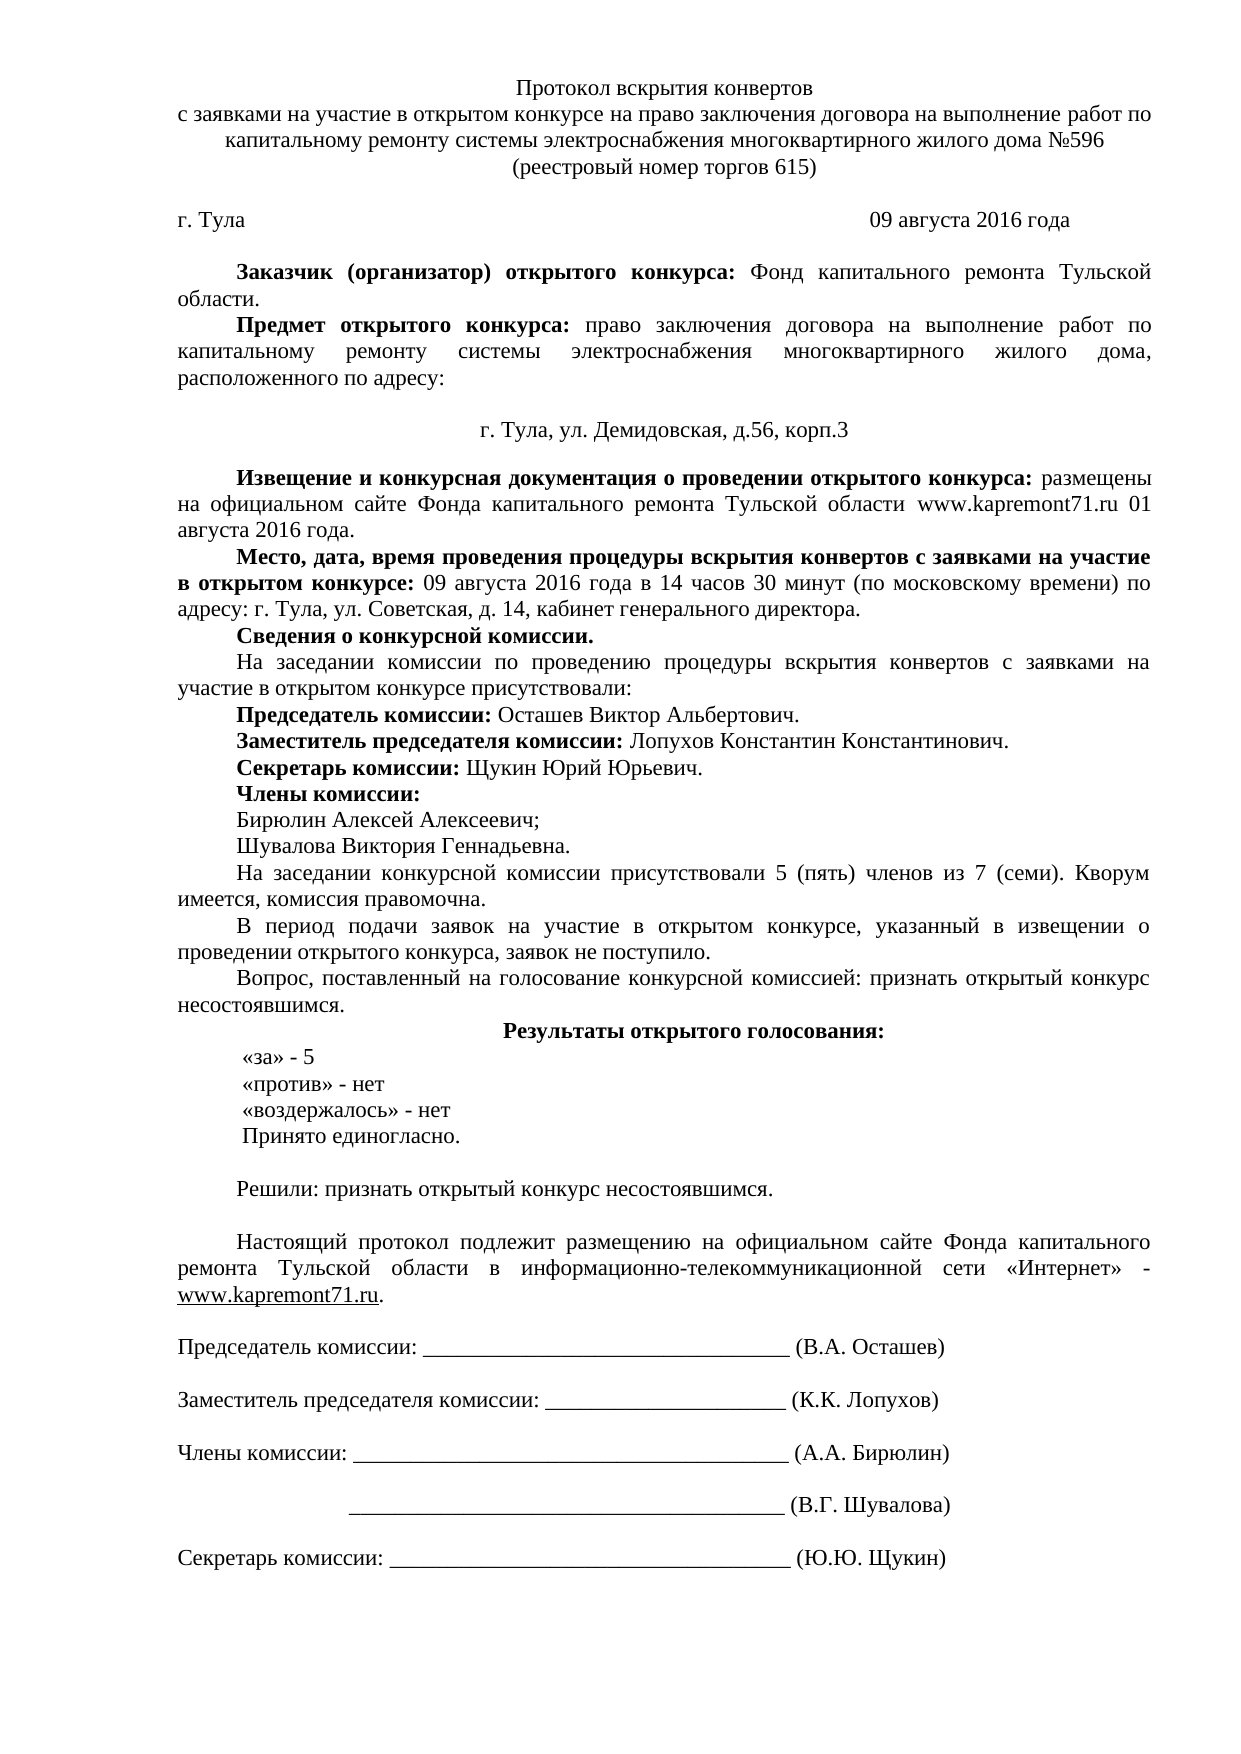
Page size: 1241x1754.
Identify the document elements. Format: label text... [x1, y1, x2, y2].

text Протокол вскрытия конвертов [177, 74, 1152, 100]
text Настоящий протокол подлежит размещению на официальном сайте Фонда капитального ремонта Тульской области в информационно-телекоммуникационной сети «Интернет» - www.kapremont71.ru. [177, 1228, 1152, 1307]
text В период подачи заявок на участие в открытом конкурсе, указанный в извещении о проведении открытого конкурса, заявок не поступило. [177, 912, 1152, 964]
text «воздержалось» - нет [236, 1096, 1152, 1122]
list Шувалова Виктория Геннадьевна. [177, 833, 1152, 859]
text г. Тула, ул. Демидовская, д.56, корп.3 [177, 416, 1152, 443]
list Сведения о конкурсной комиссии. [236, 622, 1152, 648]
text «за» - 5 [236, 1043, 1152, 1070]
list Заместитель председателя комиссии: Лопухов Константин Константинович. [177, 727, 1152, 753]
text Решили: признать открытый конкурс несостоявшимся. [177, 1175, 1152, 1202]
list Председатель комиссии: Осташев Виктор Альбертович. [177, 701, 1152, 727]
text Секретарь комиссии: ___________________________________ (Ю.Ю. Щукин) [177, 1544, 1152, 1571]
list Результаты открытого голосования: [236, 1017, 1152, 1043]
text Председатель комиссии: ________________________________ (В.А. Осташев) [177, 1333, 1152, 1360]
text «против» - нет [236, 1070, 1152, 1096]
text ______________________________________ (В.Г. Шувалова) [177, 1491, 1152, 1518]
list Заказчик (организатор) открытого конкурса: Фонд капитального ремонта Тульской области. [177, 258, 1152, 311]
text с заявками на участие в открытом конкурсе на право заключения договора на выполнение работ по капитальному ремонту системы электроснабжения многоквартирного жилого дома №596 [177, 100, 1152, 153]
list Секретарь комиссии: Щукин Юрий Юрьевич. [177, 753, 1152, 780]
list Члены комиссии: [177, 780, 1152, 806]
list Бирюлин Алексей Алексеевич; [177, 806, 1152, 833]
text (реестровый номер торгов 615) [177, 153, 1152, 179]
text Вопрос, поставленный на голосование конкурсной комиссией: признать открытый конкурс несостоявшимся. [177, 964, 1152, 1017]
text На заседании комиссии по проведению процедуры вскрытия конвертов с заявками на участие в открытом конкурсе присутствовали: [177, 648, 1152, 701]
text Извещение и конкурсная документация о проведении открытого конкурса: размещены на официальном сайте Фонда капитального ремонта Тульской области www.kapremont71.ru 01 августа 2016 года. [177, 464, 1152, 543]
text Предмет открытого конкурса: право заключения договора на выполнение работ по капитальному ремонту системы электроснабжения многоквартирного жилого дома, расположенного по адресу: [177, 311, 1152, 390]
text Члены комиссии: ______________________________________ (А.А. Бирюлин) [177, 1439, 1152, 1465]
text На заседании конкурсной комиссии присутствовали 5 (пять) членов из 7 (семи). Кворум имеется, комиссия правомочна. [177, 859, 1152, 912]
text Заместитель председателя комиссии: _____________________ (К.К. Лопухов) [177, 1386, 1152, 1412]
list Место, дата, время проведения процедуры вскрытия конвертов с заявками на участие в открытом конкурсе: 09 августа 2016 года в 14 часов 30 минут (по московскому времени) по адресу: г. Тула, ул. Советская, д. 14, кабинет генерального директора. [177, 543, 1152, 622]
text г. Тула 09 августа 2016 года [177, 206, 1152, 232]
text Принято единогласно. [236, 1122, 1152, 1149]
